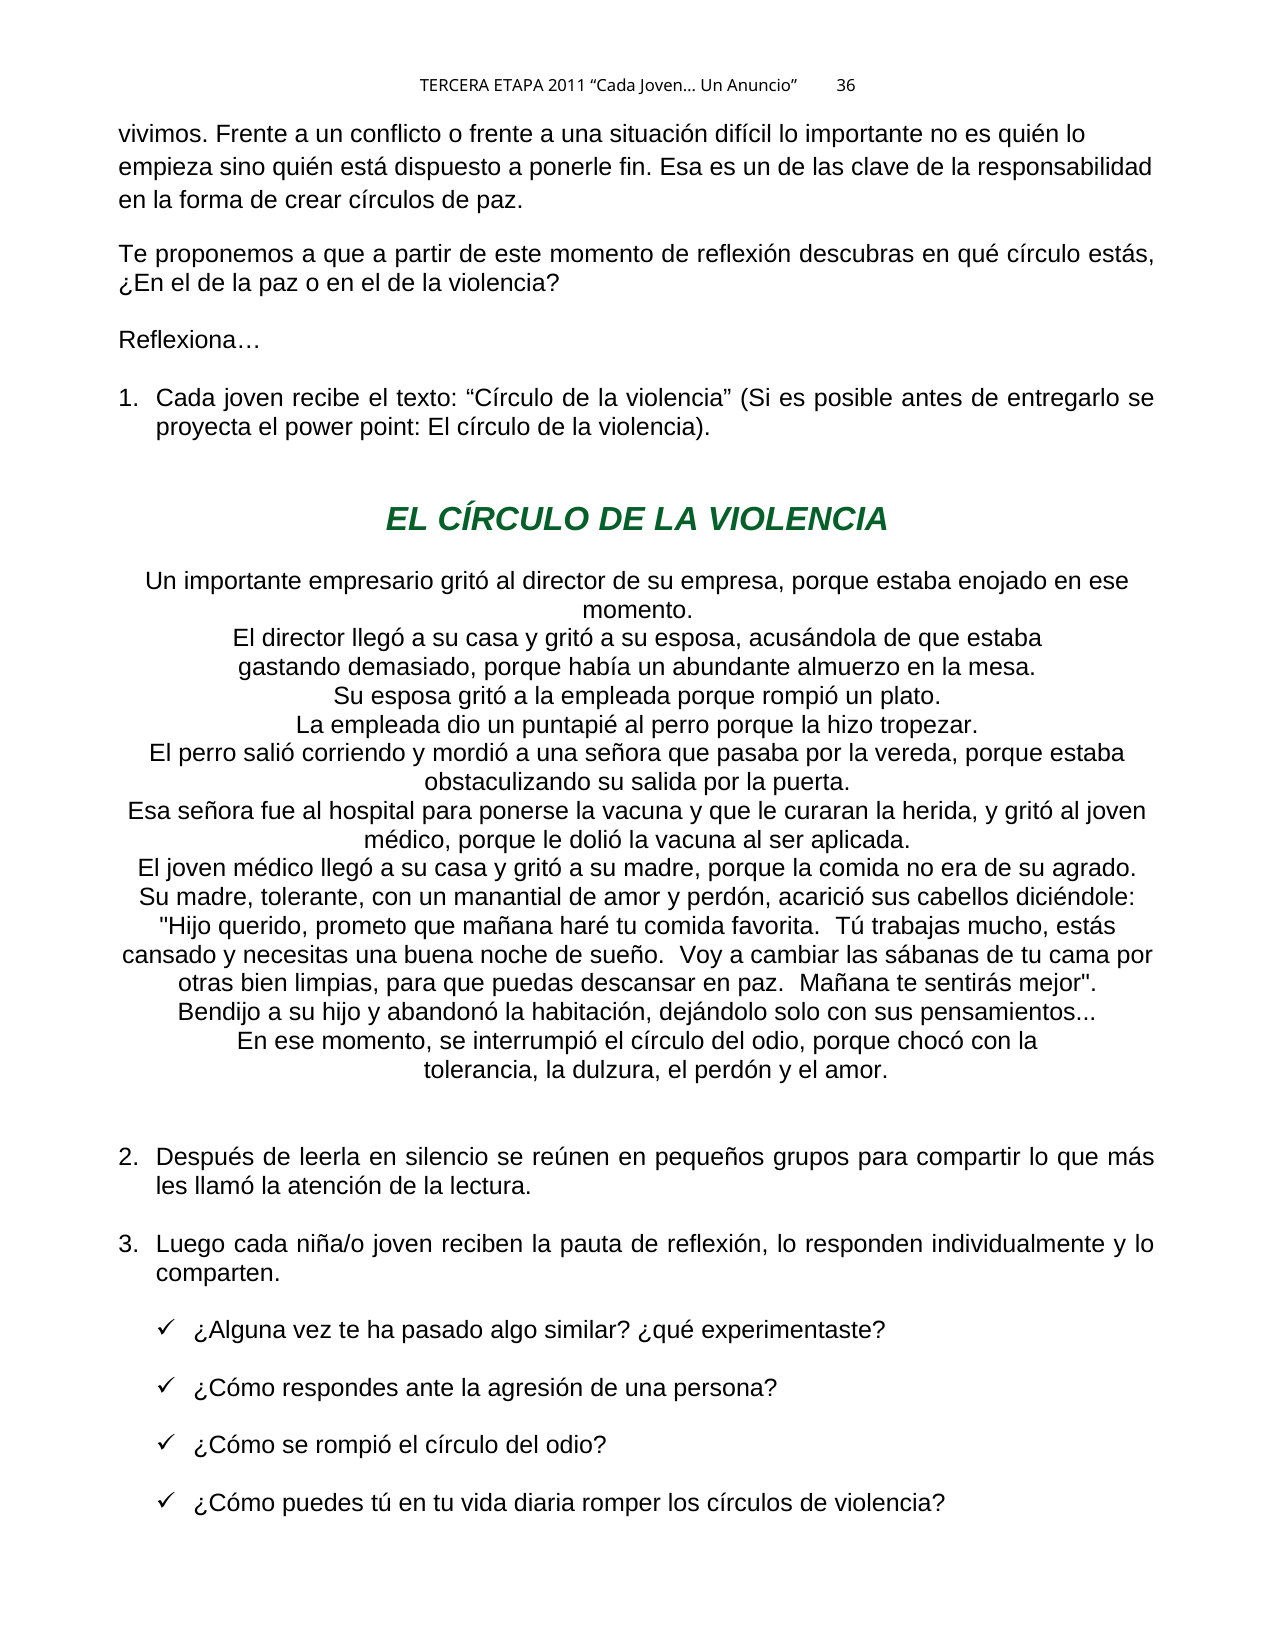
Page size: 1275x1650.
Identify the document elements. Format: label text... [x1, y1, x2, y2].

list ¿Cómo respondes ante la agresión de una persona? [156, 1373, 1157, 1402]
text tolerancia, la dulzura, el perdón y el amor. [156, 1055, 1157, 1084]
list Después de leerla en silencio se reúnen en pequeños grupos para compartir lo que más les llamó la atención de la lectura. [118, 1142, 1157, 1199]
text Te proponemos a que a partir de este momento de reflexión descubras en qué círculo estás, ¿En el de la paz o en el de la violencia? [118, 239, 1157, 297]
text Su madre, tolerante, con un manantial de amor y perdón, acarició sus cabellos diciéndole: [118, 882, 1157, 911]
text "Hijo querido, prometo que mañana haré tu comida favorita. Tú trabajas mucho, estás cansado y necesitas una buena noche de sueño. Voy a cambiar las sábanas de tu cama por otras bien limpias, para que puedas descansar en paz. Mañana te sentirás mejor". [118, 911, 1157, 997]
text gastando demasiado, porque había un abundante almuerzo en la mesa. [118, 652, 1157, 681]
text En ese momento, se interrumpió el círculo del odio, porque chocó con la [118, 1026, 1157, 1055]
text EL CÍRCULO DE [118, 499, 1157, 537]
list ¿Cómo puedes tú en tu vida diaria romper los círculos de violencia? [156, 1488, 1157, 1517]
text Un importante empresario gritó al director de su empresa, porque estaba enojado en ese momento. [118, 566, 1157, 623]
text El joven médico llegó a su casa y gritó a su madre, porque la comida no era de su agrado. [118, 853, 1157, 882]
list ¿Alguna vez te ha pasado algo similar? ¿qué experimentaste? [156, 1315, 1157, 1344]
text Reflexiona… [118, 325, 1157, 354]
list Cada joven recibe el texto: “Círculo de la violencia” (Si es posible antes de entregarlo se proyecta el power point: El círculo de la violencia). [118, 383, 1157, 441]
text La empleada dio un puntapié al perro porque la hizo tropezar. [118, 710, 1157, 738]
text Su esposa gritó a la empleada porque rompió un plato. [118, 681, 1157, 710]
list Luego cada niña/o joven reciben la pauta de reflexión, lo responden individualmente y lo comparten. [118, 1228, 1157, 1286]
text Bendijo a su hijo y abandonó la habitación, dejándolo solo con sus pensamientos... [118, 997, 1157, 1026]
list ¿Cómo se rompió el círculo del odio? [156, 1430, 1157, 1459]
text El perro salió corriendo y mordió a una señora que pasaba por la vereda, porque estaba obstaculizando su salida por la puerta. [118, 738, 1157, 796]
text El director llegó a su casa y gritó a su esposa, acusándola de que estaba [118, 623, 1157, 652]
text Esa señora fue al hospital para ponerse la vacuna y que le curaran la herida, y gritó al joven médico, porque le dolió la vacuna al ser aplicada. [118, 796, 1157, 853]
